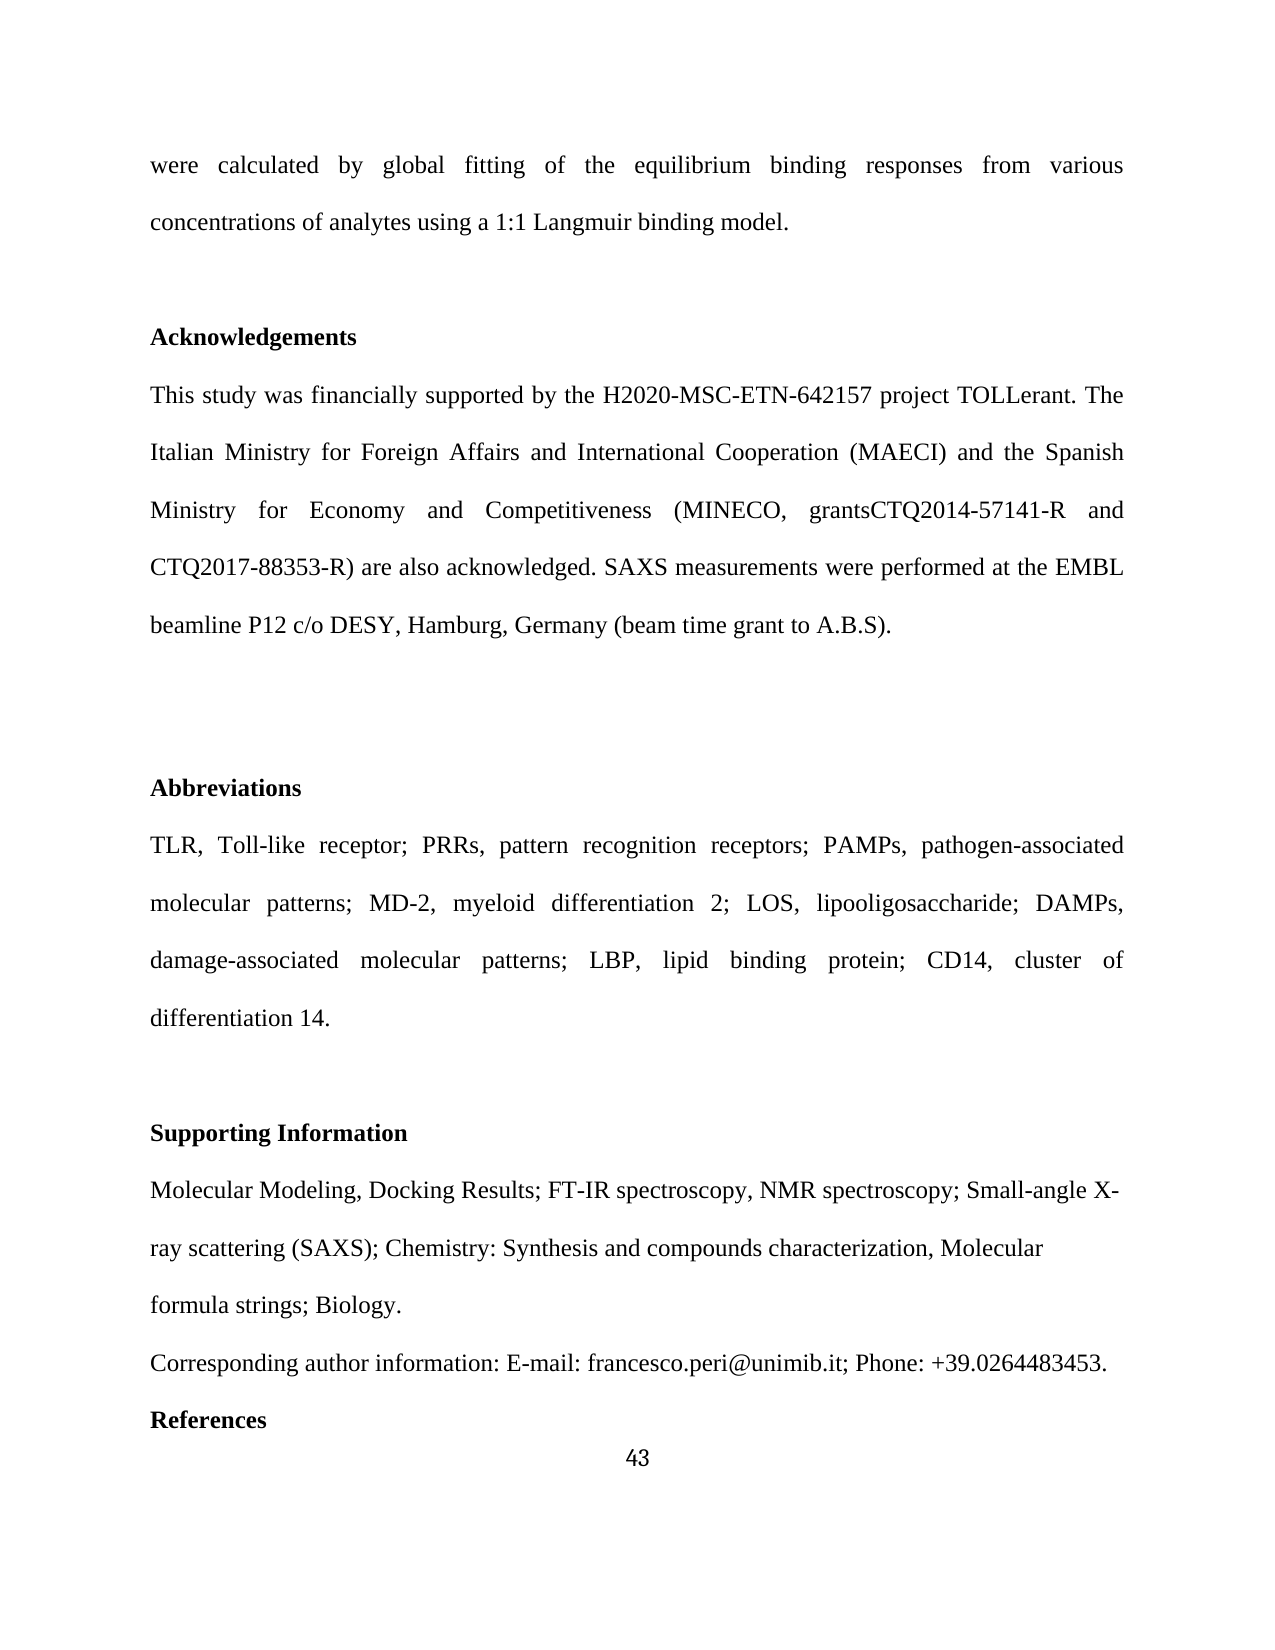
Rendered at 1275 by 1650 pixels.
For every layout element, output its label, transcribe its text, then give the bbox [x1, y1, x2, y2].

text Molecular Modeling, Docking Results; FT-IR spectroscopy, NMR spectroscopy; Small-angle X-ray scattering (SAXS); Chemistry: Synthesis and compounds characterization, Molecular formula strings; Biology. [150, 1176, 1125, 1319]
text Abbreviations [150, 773, 1125, 802]
text Supporting Information [150, 1118, 1125, 1147]
text Corresponding author information: E-mail: francesco.peri@unimib.it; Phone: +39.0264483453. [150, 1348, 1125, 1377]
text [150, 150, 1125, 236]
text TLR, Toll-like receptor; PRRs, pattern recognition receptors; PAMPs, pathogen-associated molecular patterns; MD-2, myeloid differentiation 2; LOS, lipooligosaccharide; DAMPs, damage-associated molecular patterns; LBP, lipid binding protein; CD14, cluster of differentiation 14. [150, 831, 1125, 1032]
text This study was financially supported by the H2020-MSC-ETN-642157 project TOLLerant. The Italian Ministry for Foreign Affairs and International Cooperation (MAECI) and the Spanish Ministry for Economy and Competitiveness (MINECO, grantsCTQ2014-57141-R and CTQ2017-88353-R) are also acknowledged. SAXS measurements were performed at the EMBL beamline P12 c/o DESY, Hamburg, Germany (beam time grant to A.B.S). [150, 380, 1125, 639]
text References [150, 1406, 1125, 1434]
text Acknowledgements [150, 322, 1125, 351]
